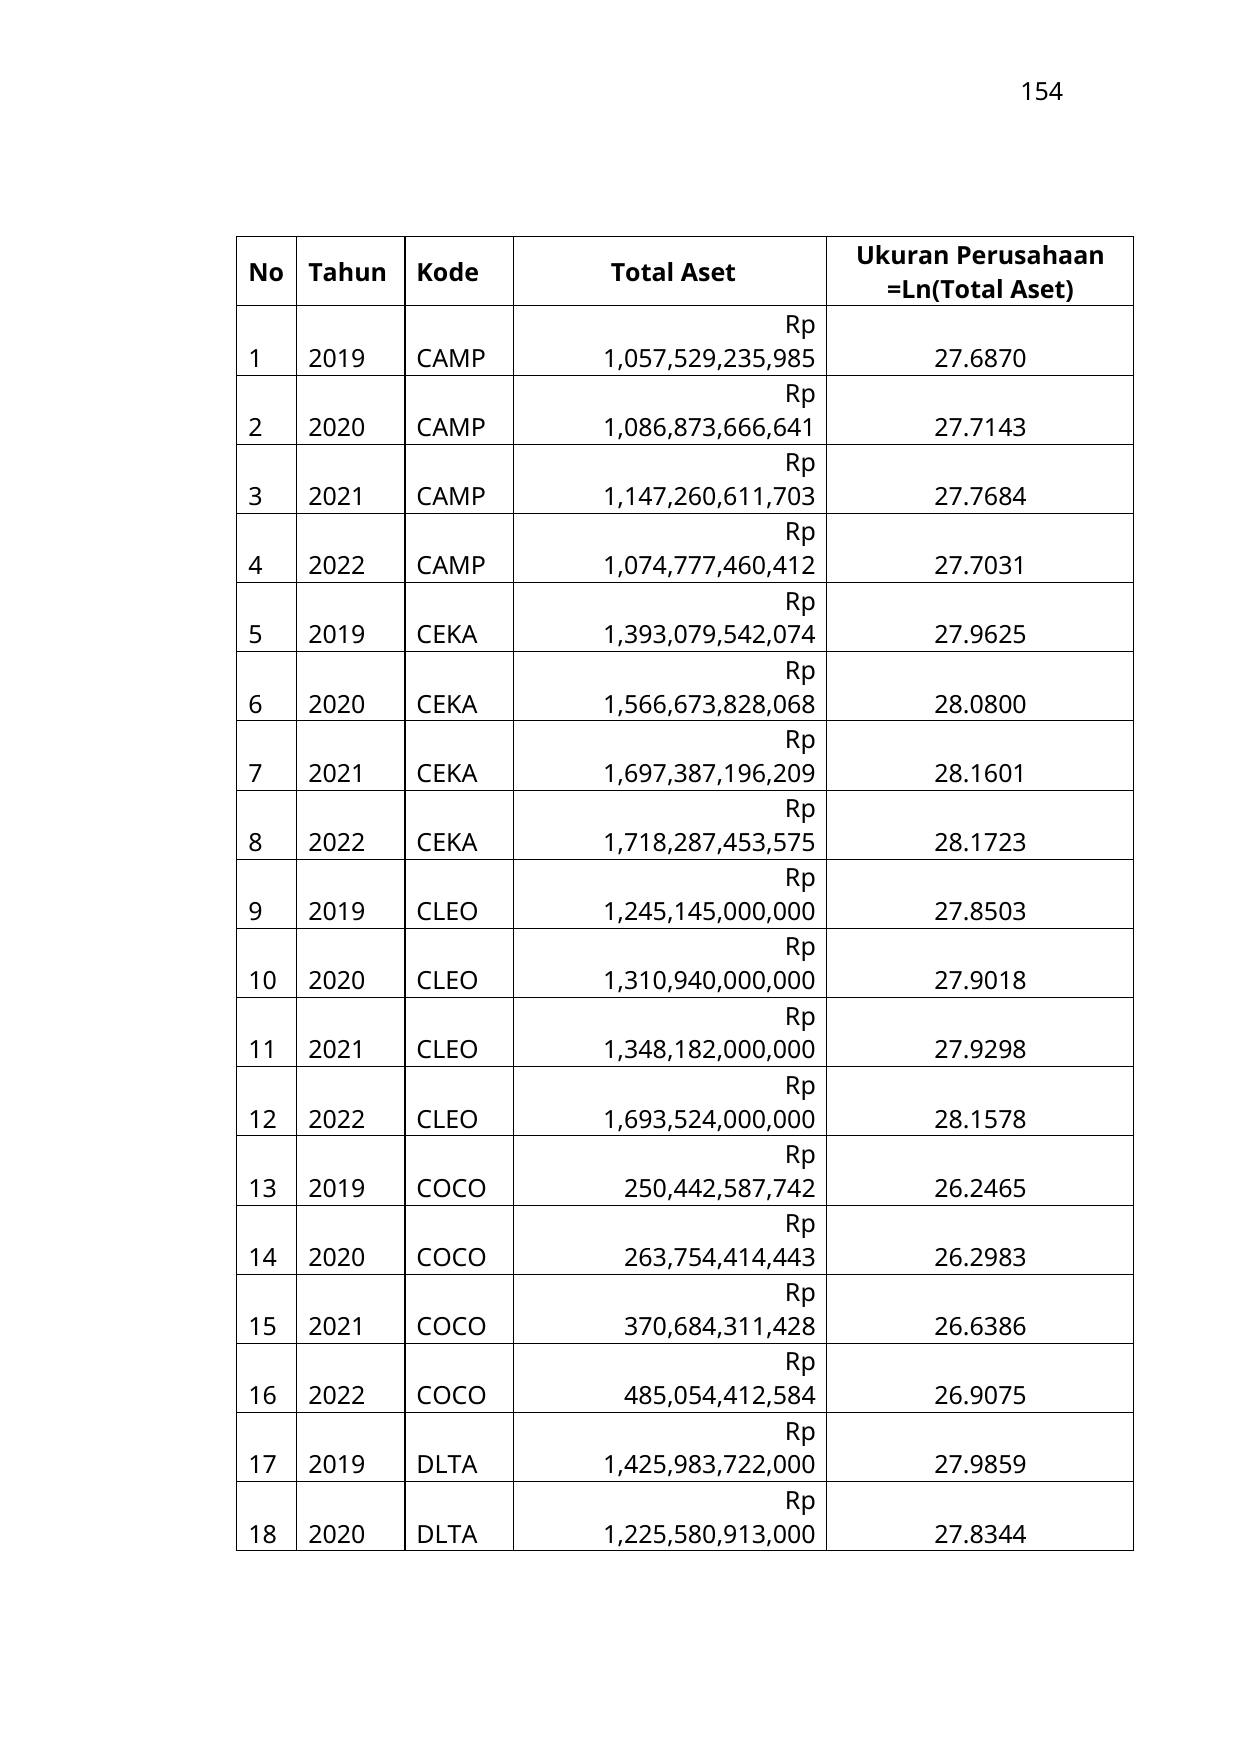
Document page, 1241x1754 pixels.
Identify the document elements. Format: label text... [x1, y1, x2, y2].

table_cell DLTA [406, 1482, 513, 1550]
table_cell 14 [237, 1206, 296, 1274]
table_cell 26.6386 [827, 1275, 1133, 1343]
table_header Total Aset [514, 237, 826, 305]
table_cell Rp 1,086,873,666,641 [514, 376, 826, 444]
table_cell Rp 1,245,145,000,000 [514, 860, 826, 928]
table_cell Rp 1,074,777,460,412 [514, 514, 826, 582]
table_cell Rp 1,693,524,000,000 [514, 1067, 826, 1135]
table_header No [237, 237, 296, 305]
table_cell 2019 [297, 1413, 404, 1481]
table_cell Rp 485,054,412,584 [514, 1344, 826, 1412]
table_cell CLEO [406, 1067, 513, 1135]
table_cell 2 [237, 376, 296, 444]
table_cell Rp 370,684,311,428 [514, 1275, 826, 1343]
table_cell CAMP [406, 445, 513, 513]
table_cell CEKA [406, 583, 513, 651]
table_cell 12 [237, 1067, 296, 1135]
table_cell 2022 [297, 1344, 404, 1412]
table_cell Rp 1,310,940,000,000 [514, 929, 826, 997]
table_cell 2022 [297, 514, 404, 582]
table_cell 27.8503 [827, 860, 1133, 928]
table_cell Rp 1,566,673,828,068 [514, 652, 826, 720]
table_cell DLTA [406, 1413, 513, 1481]
table_cell CAMP [406, 306, 513, 374]
table_cell 28.0800 [827, 652, 1133, 720]
table_cell 27.9859 [827, 1413, 1133, 1481]
table_cell 9 [237, 860, 296, 928]
table_cell Rp 1,348,182,000,000 [514, 998, 826, 1066]
table_cell 3 [237, 445, 296, 513]
table_cell COCO [406, 1136, 513, 1204]
table_cell 4 [237, 514, 296, 582]
table_cell 27.9625 [827, 583, 1133, 651]
table_cell CLEO [406, 929, 513, 997]
table_cell 2019 [297, 306, 404, 374]
table_cell 5 [237, 583, 296, 651]
table_cell 27.9298 [827, 998, 1133, 1066]
table_cell 2022 [297, 791, 404, 859]
table_cell 28.1601 [827, 721, 1133, 789]
table_cell CLEO [406, 860, 513, 928]
table_cell 13 [237, 1136, 296, 1204]
table_cell 16 [237, 1344, 296, 1412]
table_cell Rp 1,225,580,913,000 [514, 1482, 826, 1550]
table_cell 2019 [297, 1136, 404, 1204]
table_cell 2021 [297, 1275, 404, 1343]
table_cell Rp 1,718,287,453,575 [514, 791, 826, 859]
table_cell 26.9075 [827, 1344, 1133, 1412]
table_cell Rp 1,393,079,542,074 [514, 583, 826, 651]
table_cell COCO [406, 1206, 513, 1274]
table_header Ukuran Perusahaan =Ln(Total Aset) [827, 237, 1133, 305]
table_cell Rp 1,697,387,196,209 [514, 721, 826, 789]
table_cell 27.8344 [827, 1482, 1133, 1550]
table_cell 2020 [297, 1482, 404, 1550]
table_cell 27.7143 [827, 376, 1133, 444]
table_cell Rp 1,057,529,235,985 [514, 306, 826, 374]
table_cell 15 [237, 1275, 296, 1343]
table_cell 26.2465 [827, 1136, 1133, 1204]
table_cell 2020 [297, 652, 404, 720]
table_cell 2020 [297, 376, 404, 444]
table_cell 2020 [297, 1206, 404, 1274]
table_cell 7 [237, 721, 296, 789]
table_cell 2021 [297, 445, 404, 513]
table_cell 27.9018 [827, 929, 1133, 997]
table_cell Rp 1,425,983,722,000 [514, 1413, 826, 1481]
table_cell CAMP [406, 514, 513, 582]
table_cell 8 [237, 791, 296, 859]
table_cell CAMP [406, 376, 513, 444]
table_cell 27.7684 [827, 445, 1133, 513]
table_cell Rp 250,442,587,742 [514, 1136, 826, 1204]
table_cell 2022 [297, 1067, 404, 1135]
table_cell Rp 263,754,414,443 [514, 1206, 826, 1274]
table_cell 28.1578 [827, 1067, 1133, 1135]
table_cell 17 [237, 1413, 296, 1481]
table_cell 2020 [297, 929, 404, 997]
table_cell 18 [237, 1482, 296, 1550]
table_cell CEKA [406, 652, 513, 720]
table_cell 2021 [297, 721, 404, 789]
table_cell 2021 [297, 998, 404, 1066]
table_cell Rp 1,147,260,611,703 [514, 445, 826, 513]
table_cell COCO [406, 1344, 513, 1412]
table_cell COCO [406, 1275, 513, 1343]
table_cell 26.2983 [827, 1206, 1133, 1274]
table_cell 2019 [297, 860, 404, 928]
table_cell 2019 [297, 583, 404, 651]
table_cell 27.7031 [827, 514, 1133, 582]
table_cell CLEO [406, 998, 513, 1066]
table_cell CEKA [406, 721, 513, 789]
table_cell CEKA [406, 791, 513, 859]
table_header Tahun [297, 237, 404, 305]
table_cell 28.1723 [827, 791, 1133, 859]
table_cell 11 [237, 998, 296, 1066]
table_header Kode [406, 237, 513, 305]
table_cell 10 [237, 929, 296, 997]
table_cell 6 [237, 652, 296, 720]
table_cell 27.6870 [827, 306, 1133, 374]
table_cell 1 [237, 306, 296, 374]
